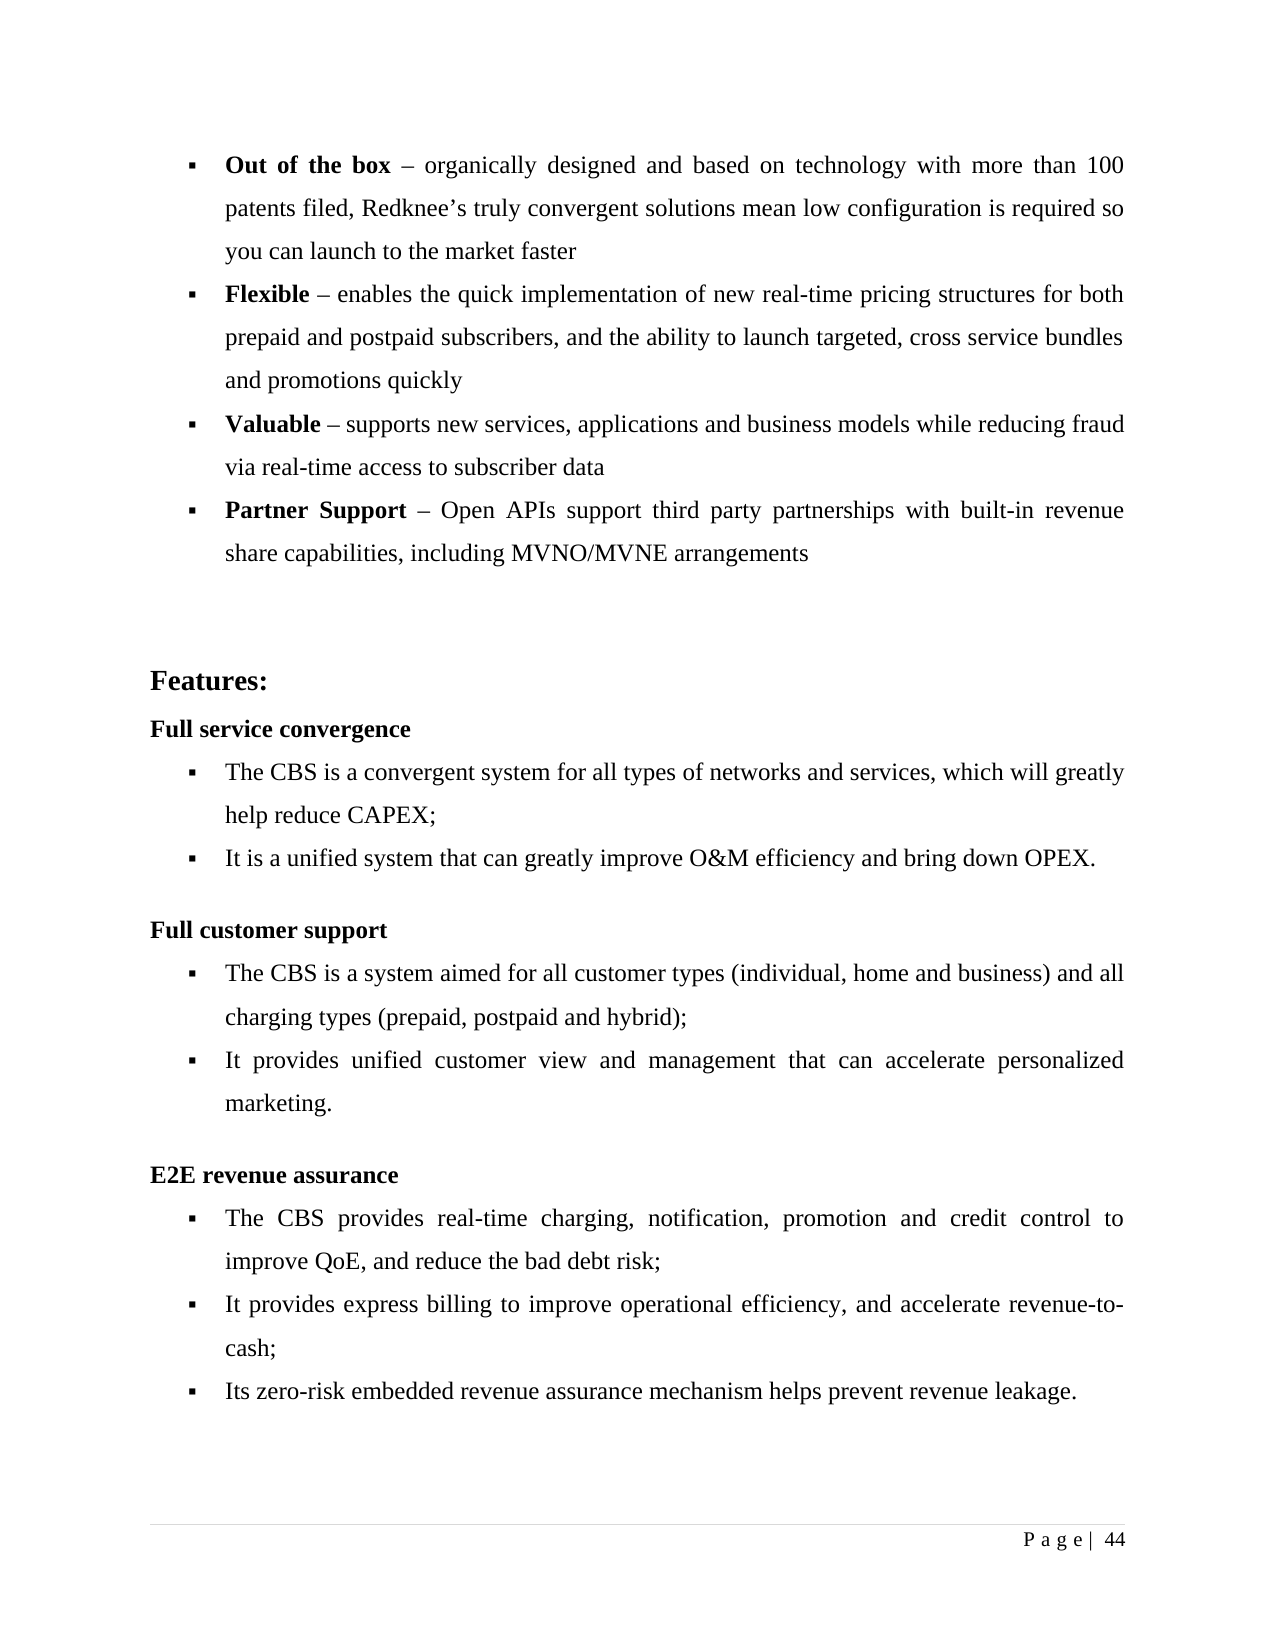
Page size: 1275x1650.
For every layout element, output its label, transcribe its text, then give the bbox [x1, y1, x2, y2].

list The CBS provides real-time charging, notification, promotion and credit control to improve QoE, and reduce the bad debt risk; [187, 1203, 1125, 1275]
text Full customer support [150, 915, 1125, 944]
list Valuable – supports new services, applications and business models while reducing fraud via real-time access to subscriber data [187, 409, 1125, 481]
subtitle Features: [150, 663, 1125, 697]
list Its zero-risk embedded revenue assurance mechanism helps prevent revenue leakage. [187, 1376, 1125, 1404]
text E2E revenue assurance [150, 1160, 1125, 1189]
text Full service convergence [150, 714, 1125, 742]
list Out of the box – organically designed and based on technology with more than 100 patents filed, Redknee’s truly convergent solutions mean low configuration is required so you can launch to the market faster [187, 150, 1125, 265]
list It provides express billing to improve operational efficiency, and accelerate revenue-to-cash; [187, 1289, 1125, 1361]
list It is a unified system that can greatly improve O&M efficiency and bring down OPEX. [187, 843, 1125, 872]
list Partner Support – Open APIs support third party partnerships with built-in revenue share capabilities, including MVNO/MVNE arrangements [187, 495, 1125, 567]
list The CBS is a system aimed for all customer types (individual, home and business) and all charging types (prepaid, postpaid and hybrid); [187, 958, 1125, 1030]
list Flexible – enables the quick implementation of new real-time pricing structures for both prepaid and postpaid subscribers, and the ability to launch targeted, cross service bundles and promotions quickly [187, 279, 1125, 394]
list The CBS is a convergent system for all types of networks and services, which will greatly help reduce CAPEX; [187, 757, 1125, 829]
list It provides unified customer view and management that can accelerate personalized marketing. [187, 1045, 1125, 1117]
